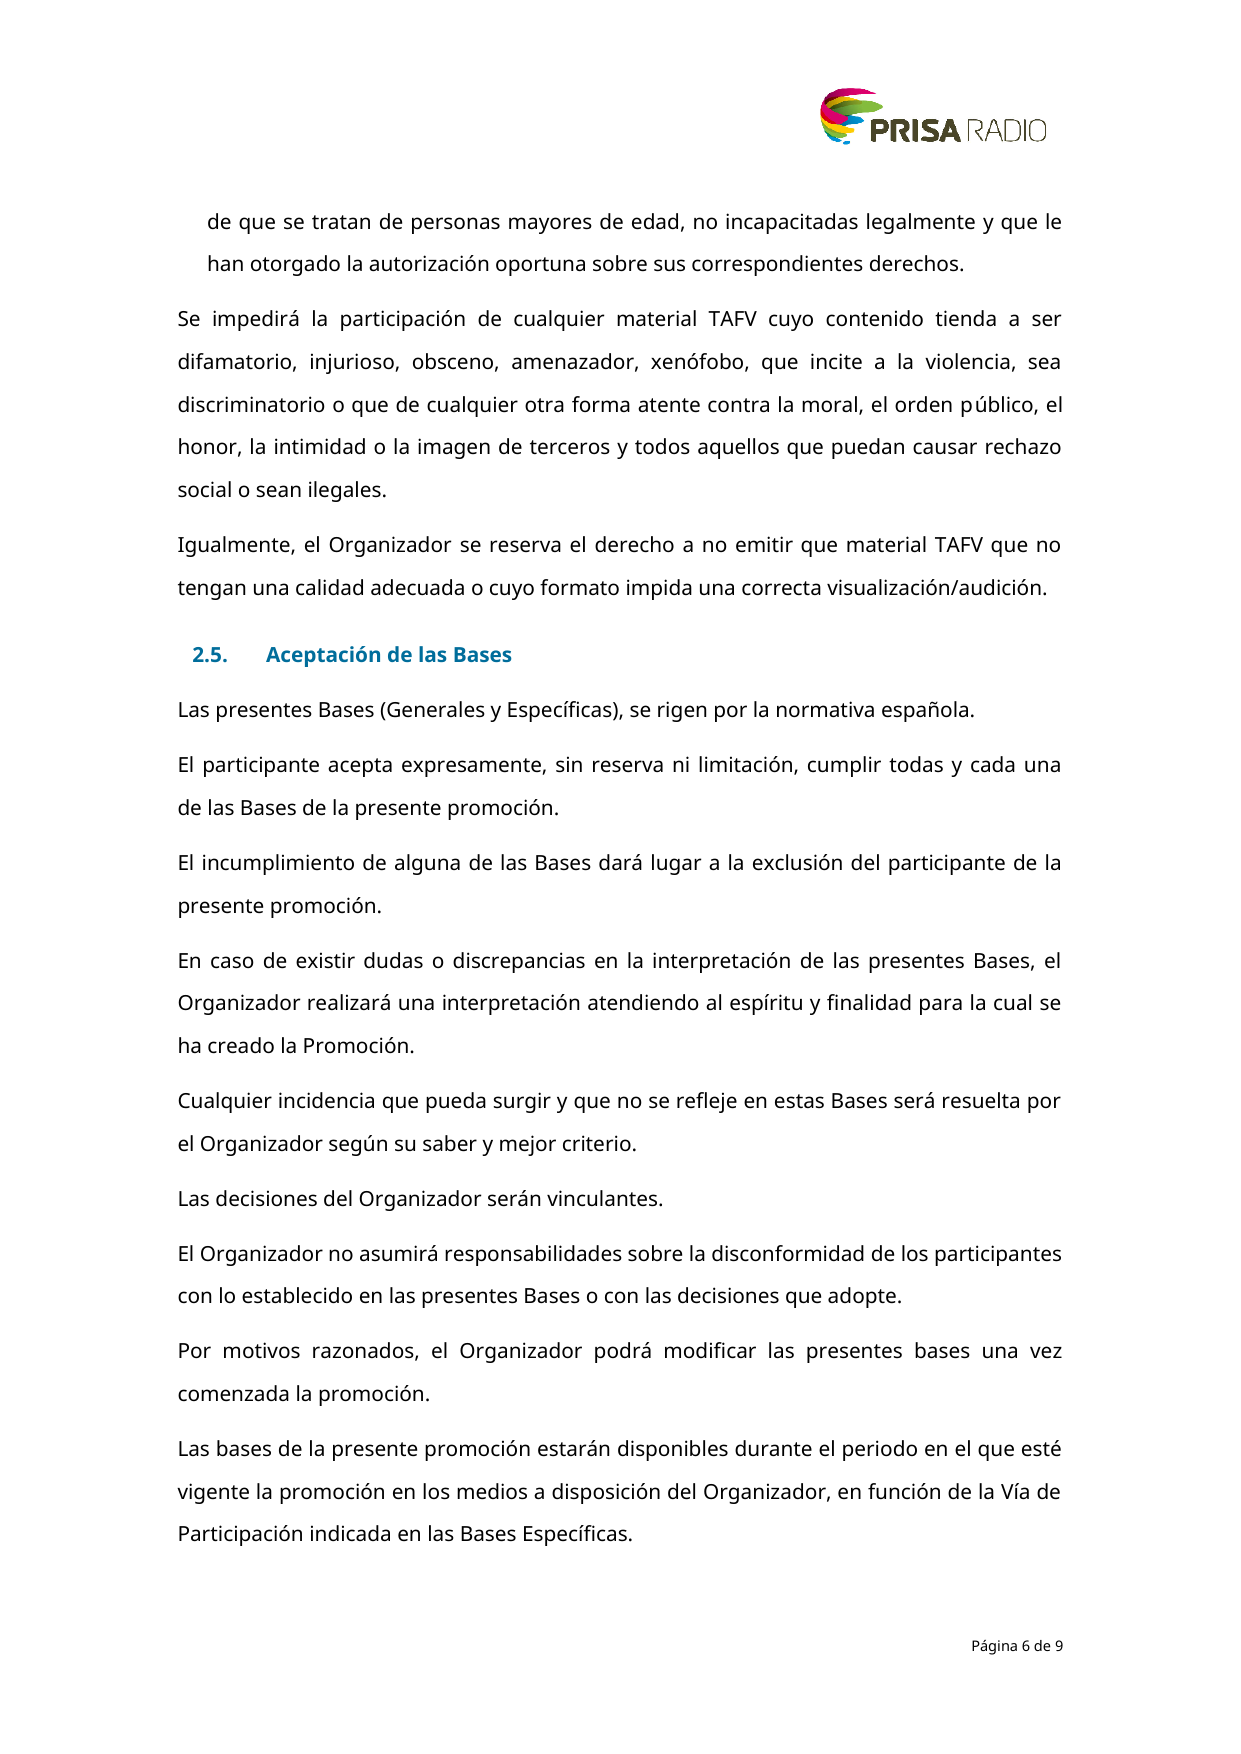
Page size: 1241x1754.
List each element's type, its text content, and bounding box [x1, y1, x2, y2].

text Igualmente, el Organizador se reserva el derecho a no emitir que material TAFV que no tengan una calidad adecuada o cuyo formato impida una correcta visualización/audición. [177, 530, 1063, 601]
subtitle Aceptación de las Bases [192, 640, 1063, 669]
text Las decisiones del Organizador serán vinculantes. [177, 1184, 1063, 1212]
text Las presentes Bases (Generales y Específicas), se rigen por la normativa española. [177, 695, 1063, 724]
text En caso de existir dudas o discrepancias en la interpretación de las presentes Bases, el Organizador realizará una interpretación atendiendo al espíritu y finalidad para la cual se ha creado la Promoción. [177, 946, 1063, 1059]
text Por motivos razonados, el Organizador podrá modificar las presentes bases una vez comenzada la promoción. [177, 1337, 1063, 1408]
text Se impedirá la participación de cualquier material TAFV cuyo contenido tienda a ser difamatorio, injurioso, obsceno, amenazador, xenófobo, que incite a la violencia, sea discriminatorio o que de cualquier otra forma atente contra la moral, el orden público, el honor, la intimidad o la imagen de terceros y todos aquellos que puedan causar rechazo social o sean ilegales. [177, 304, 1063, 503]
text El participante acepta expresamente, sin reserva ni limitación, cumplir todas y cada una de las Bases de la presente promoción. [177, 750, 1063, 821]
text Cualquier incidencia que pueda surgir y que no se refleje en estas Bases será resuelta por el Organizador según su saber y mejor criterio. [177, 1086, 1063, 1157]
picture [802, 73, 1064, 164]
text El incumplimiento de alguna de las Bases dará lugar a la exclusión del participante de la presente promoción. [177, 848, 1063, 919]
text Las bases de la presente promoción estarán disponibles durante el periodo en el que esté vigente la promoción en los medios a disposición del Organizador, en función de la Vía de Participación indicada en las Bases Específicas. [177, 1434, 1063, 1548]
text El Organizador no asumirá responsabilidades sobre la disconformidad de los participantes con lo establecido en las presentes Bases o con las decisiones que adopte. [177, 1239, 1063, 1310]
